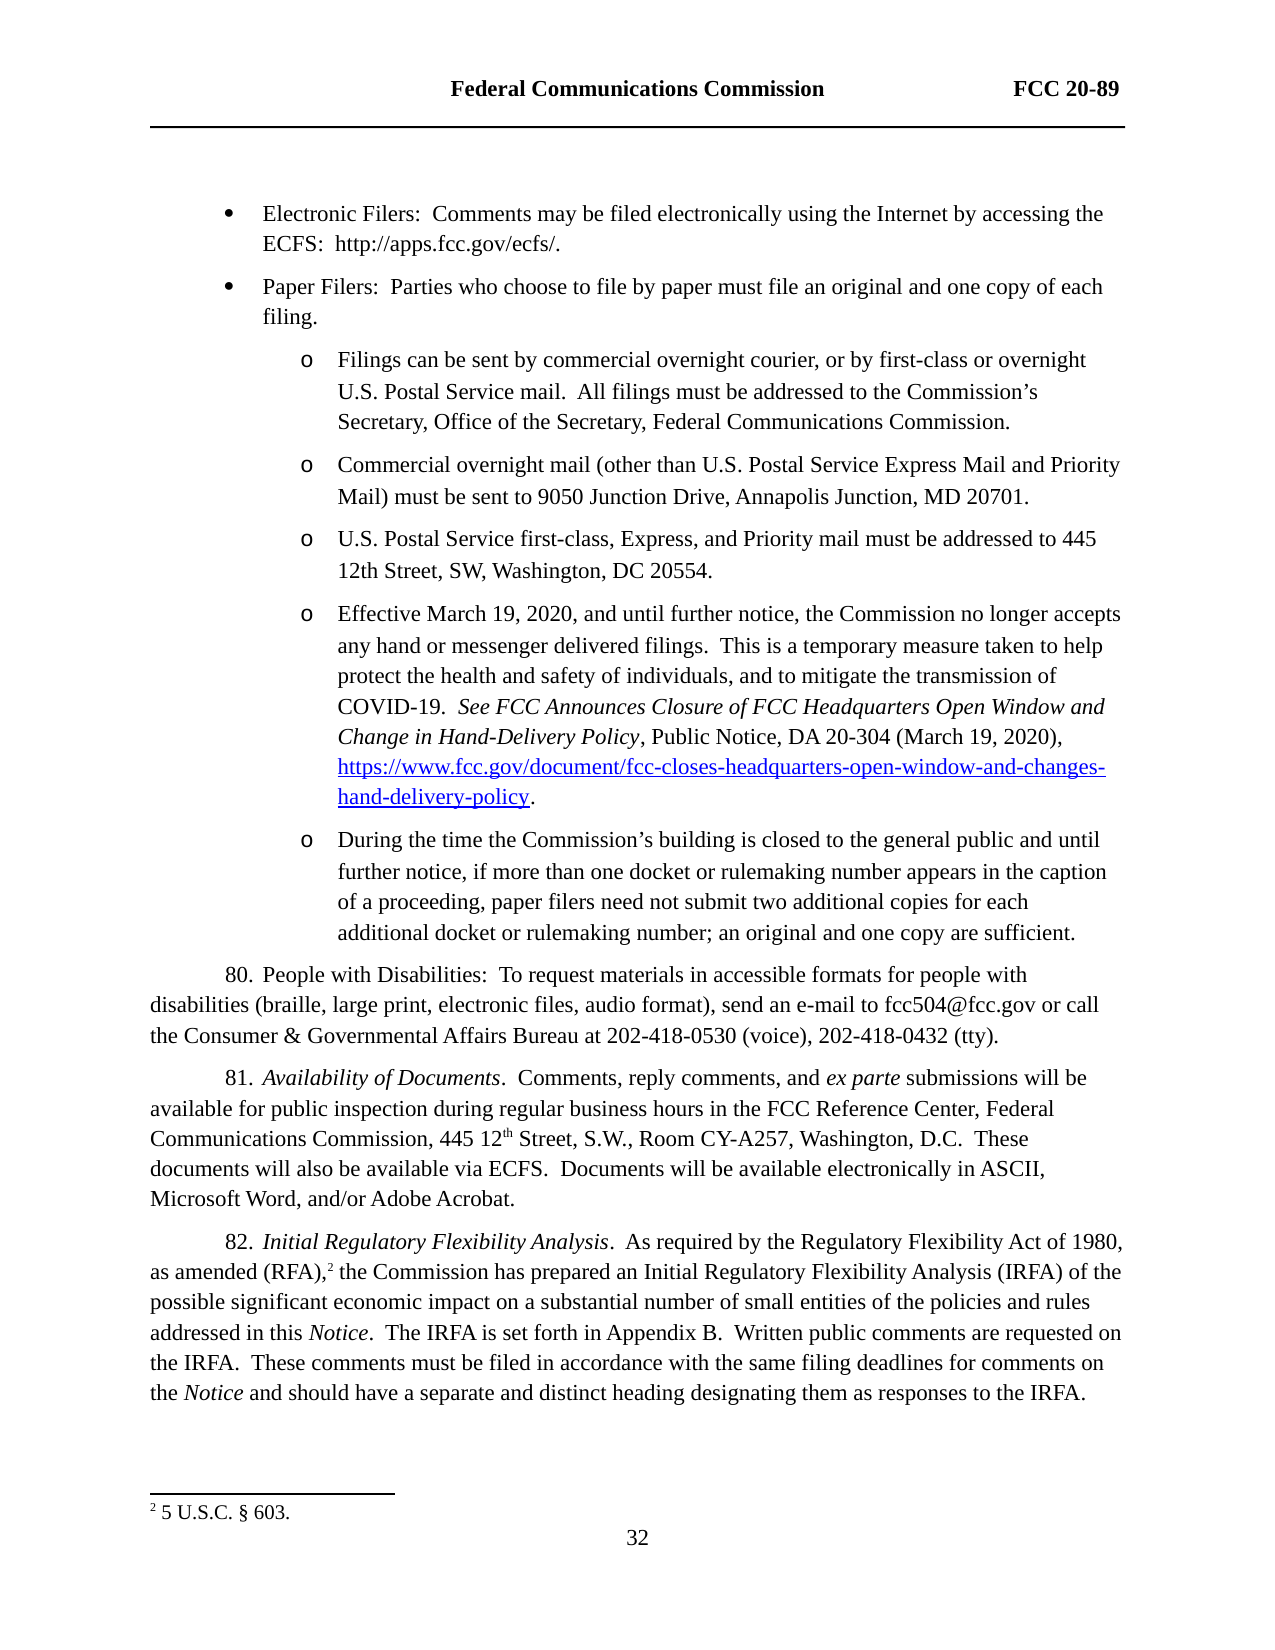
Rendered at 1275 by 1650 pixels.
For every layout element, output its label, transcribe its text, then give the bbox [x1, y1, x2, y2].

text Availability of Documents. Comments, reply comments, and ex parte submissions will be available for public inspection during regular business hours in the FCC Reference Center, Federal Communications Commission, 445 12th Street, S.W., Room CY-A257, Washington, D.C. These documents will also be available via ECFS. Documents will be available electronically in ASCII, Microsoft Word, and/or Adobe Acrobat. [150, 1064, 1125, 1212]
text People with Disabilities: To request materials in accessible formats for people with disabilities (braille, large print, electronic files, audio format), send an e-mail to fcc504@fcc.gov or call the Consumer & Governmental Affairs Bureau at 202-418-0530 (voice), 202-418-0432 (tty). [150, 961, 1125, 1048]
list U.S. Postal Service first-class, Express, and Priority mail must be addressed to 445 12th Street, SW, Washington, DC 20554. [300, 525, 1125, 584]
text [150, 1228, 1125, 1405]
list Electronic Filers: Comments may be filed electronically using the Internet by accessing the ECFS: http://apps.fcc.gov/ecfs/. [225, 200, 1125, 256]
list Filings can be sent by commercial overnight courier, or by first-class or overnight U.S. Postal Service mail. All filings must be addressed to the Commission’s Secretary, Office of the Secretary, Federal Communications Commission. [300, 346, 1125, 434]
list Effective March 19, 2020, and until further notice, the Commission no longer accepts any hand or messenger delivered filings. This is a temporary measure taken to help protect the health and safety of individuals, and to mitigate the transmission of COVID-19. See FCC Announces Closure of FCC Headquarters Open Window and Change in Hand-Delivery Policy, Public Notice, DA 20-304 (March 19, 2020), https://www.fcc.gov/document/fcc-closes-headquarters-open-window-and-changes-hand-delivery-policy. [300, 600, 1125, 810]
list Paper Filers: Parties who choose to file by paper must file an original and one copy of each filing. [225, 273, 1125, 329]
list Commercial overnight mail (other than U.S. Postal Service Express Mail and Priority Mail) must be sent to 9050 Junction Drive, Annapolis Junction, MD 20701. [300, 451, 1125, 509]
list During the time the Commission’s building is closed to the general public and until further notice, if more than one docket or rulemaking number appears in the caption of a proceeding, paper filers need not submit two additional copies for each additional docket or rulemaking number; an original and one copy are sufficient. [300, 826, 1125, 945]
